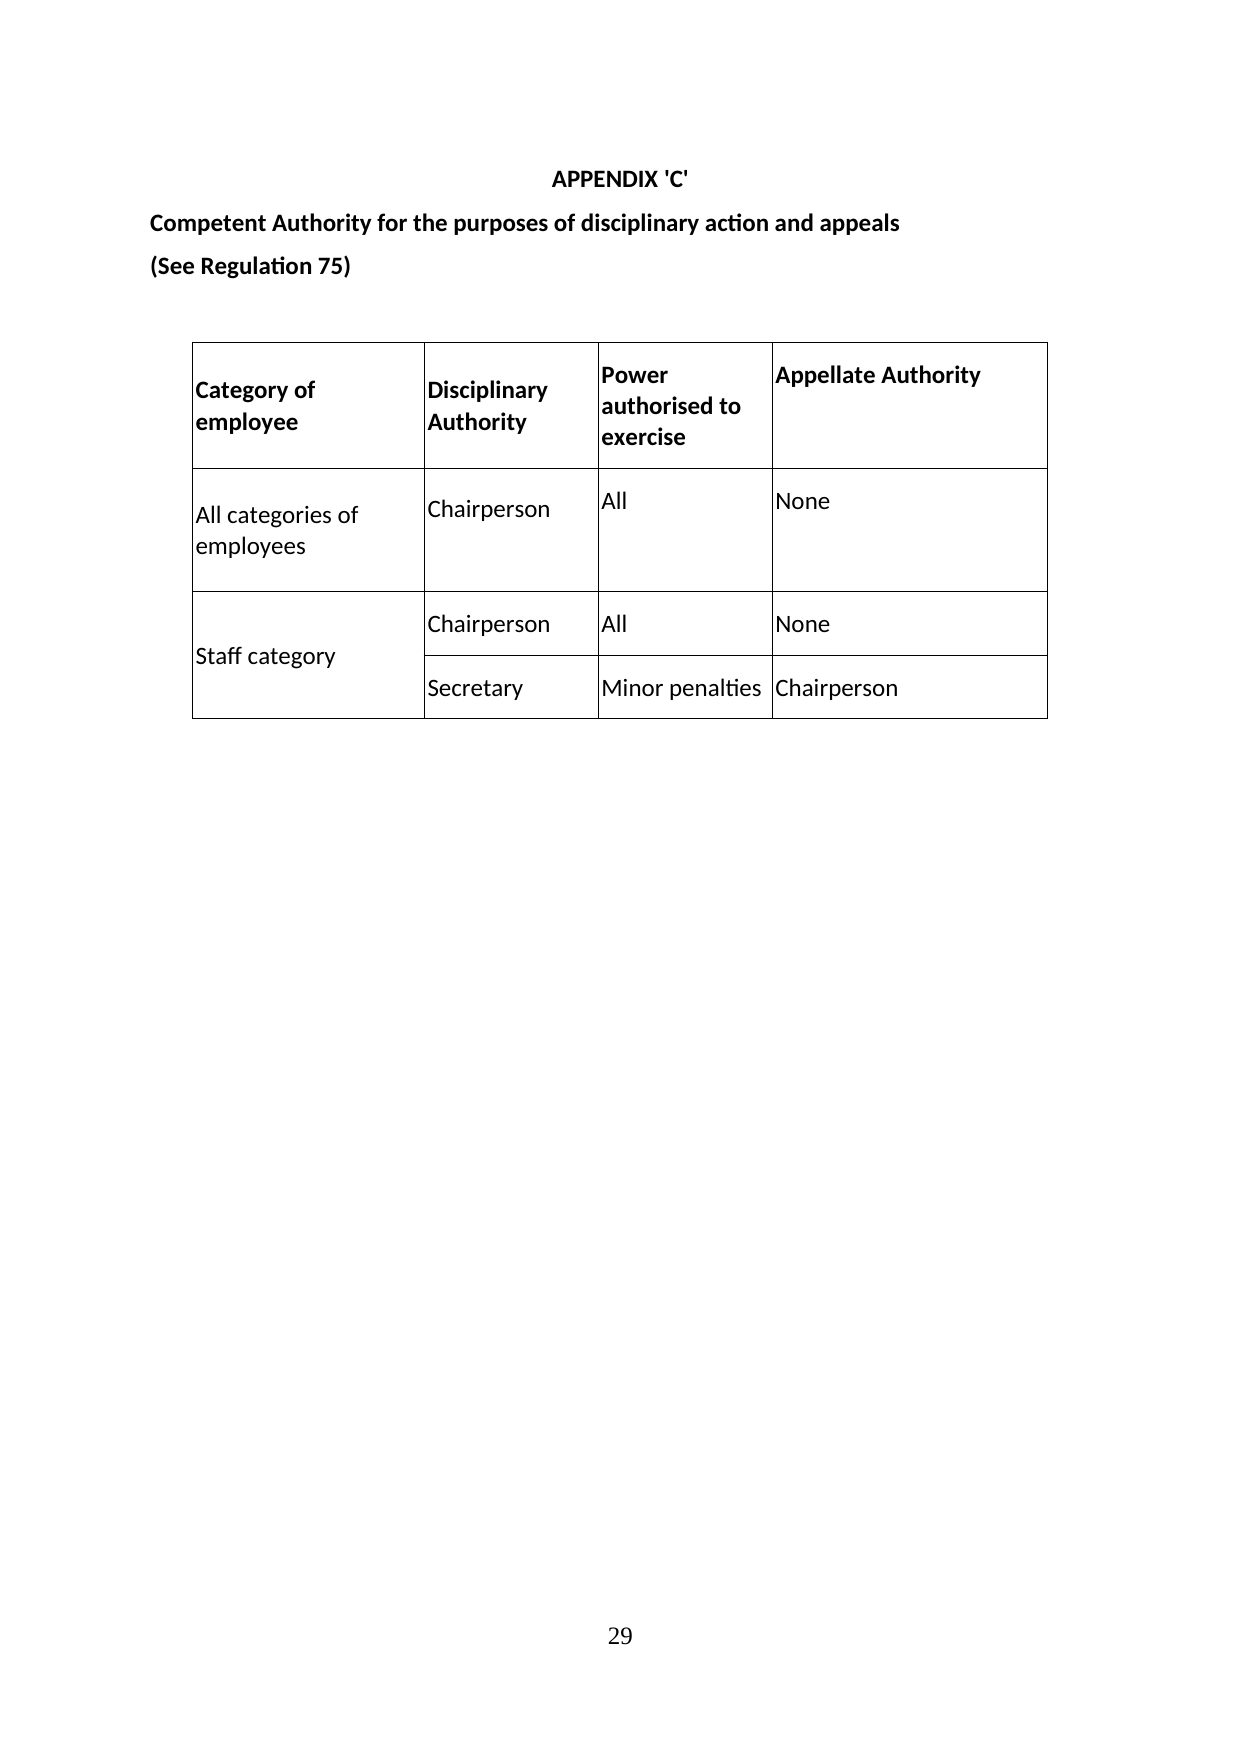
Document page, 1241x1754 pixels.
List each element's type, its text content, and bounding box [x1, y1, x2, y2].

table_cell Chairperson [773, 656, 1047, 718]
subtitle APPENDIX 'C' [150, 162, 1090, 194]
text Competent Authority for the purposes of disciplinary action and appeals [150, 206, 1090, 237]
table_cell All [599, 469, 772, 591]
table_cell Staff category [193, 592, 424, 718]
table_header Category of employee [193, 343, 424, 468]
table_cell None [773, 592, 1047, 654]
table_cell None [773, 469, 1047, 591]
table_cell Chairperson [425, 592, 598, 654]
table_header Disciplinary Authority [425, 343, 598, 468]
table_cell All categories of employees [193, 469, 424, 591]
table_header Power authorised to exercise [599, 343, 772, 468]
table_cell Minor penalties [599, 656, 772, 718]
table_cell All [599, 592, 772, 654]
table_header Appellate Authority [773, 343, 1047, 468]
text (See Regulation 75) [150, 250, 1090, 281]
table_cell Chairperson [425, 469, 598, 591]
table_cell Secretary [425, 656, 598, 718]
